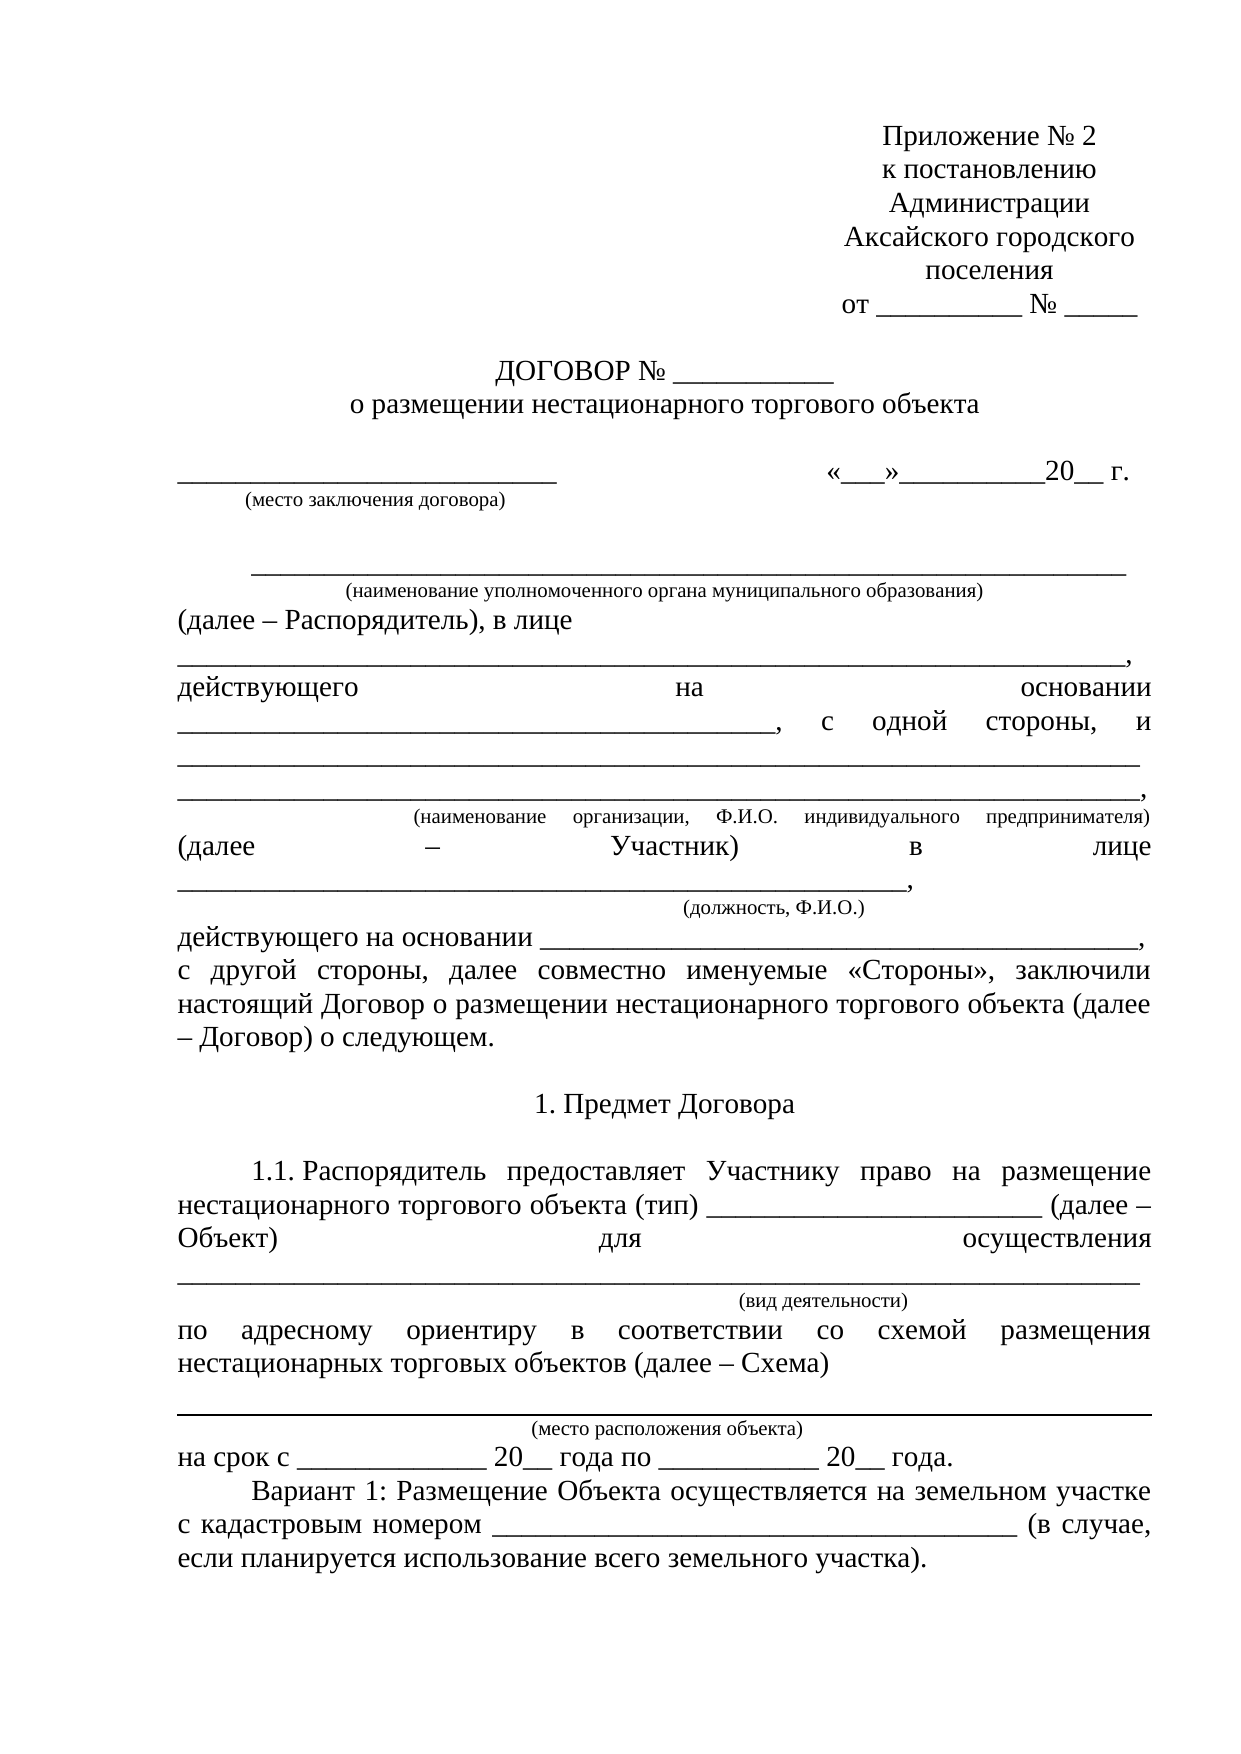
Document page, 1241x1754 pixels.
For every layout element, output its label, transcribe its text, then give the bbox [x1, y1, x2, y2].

text (должность, Ф.И.О.) [177, 895, 1152, 919]
text ДОГОВОР № ___________ [177, 353, 1152, 386]
text (наименование организации, Ф.И.О. индивидуального предпринимателя) (далее – Участник) в лице __________________________________________________, [177, 803, 1152, 895]
text о размещении нестационарного торгового объекта [177, 386, 1152, 420]
text Вариант 1: Размещение Объекта осуществляется на земельном участке с кадастровым номером ____________________________________ (в случае, если планируется использование всего земельного участка). [177, 1473, 1152, 1574]
text (место расположения объекта) [177, 1416, 1152, 1439]
text действующего на основании _________________________________________, с одной стороны, и __________________________________________________________________ __________________________________________________________________, [177, 669, 1152, 803]
text 1.1. Распорядитель предоставляет Участнику право на размещение нестационарного торгового объекта (тип) _______________________ (далее – Объект) для осуществления __________________________________________________________________ [177, 1153, 1152, 1288]
text (место заключения договора) [177, 487, 1152, 511]
text от __________ № _____ [827, 286, 1152, 319]
text (вид деятельности) [379, 1288, 1152, 1312]
text на срок с _____________ 20__ года по ___________ 20__ года. [177, 1439, 1152, 1473]
text с другой стороны, далее совместно именуемые «Стороны», заключили настоящий Договор о размещении нестационарного торгового объекта (далее – Договор) о следующем. [177, 952, 1152, 1053]
text ____________________________________________________________ [177, 545, 1152, 578]
text к постановлению Администрации Аксайского городского поселения [827, 152, 1152, 286]
text (далее – Распорядитель), в лице _________________________________________________________________, [177, 602, 1152, 669]
text __________________________ «___»__________20__ г. [177, 453, 1152, 487]
text 1. Предмет Договора [177, 1086, 1152, 1120]
text (наименование уполномоченного органа муниципального образования) [177, 578, 1152, 602]
text по адресному ориентиру в соответствии со схемой размещения нестационарных торговых объектов (далее – Схема) [177, 1312, 1152, 1379]
text действующего на основании _________________________________________, [177, 919, 1152, 952]
text Приложение № 2 [827, 118, 1152, 152]
